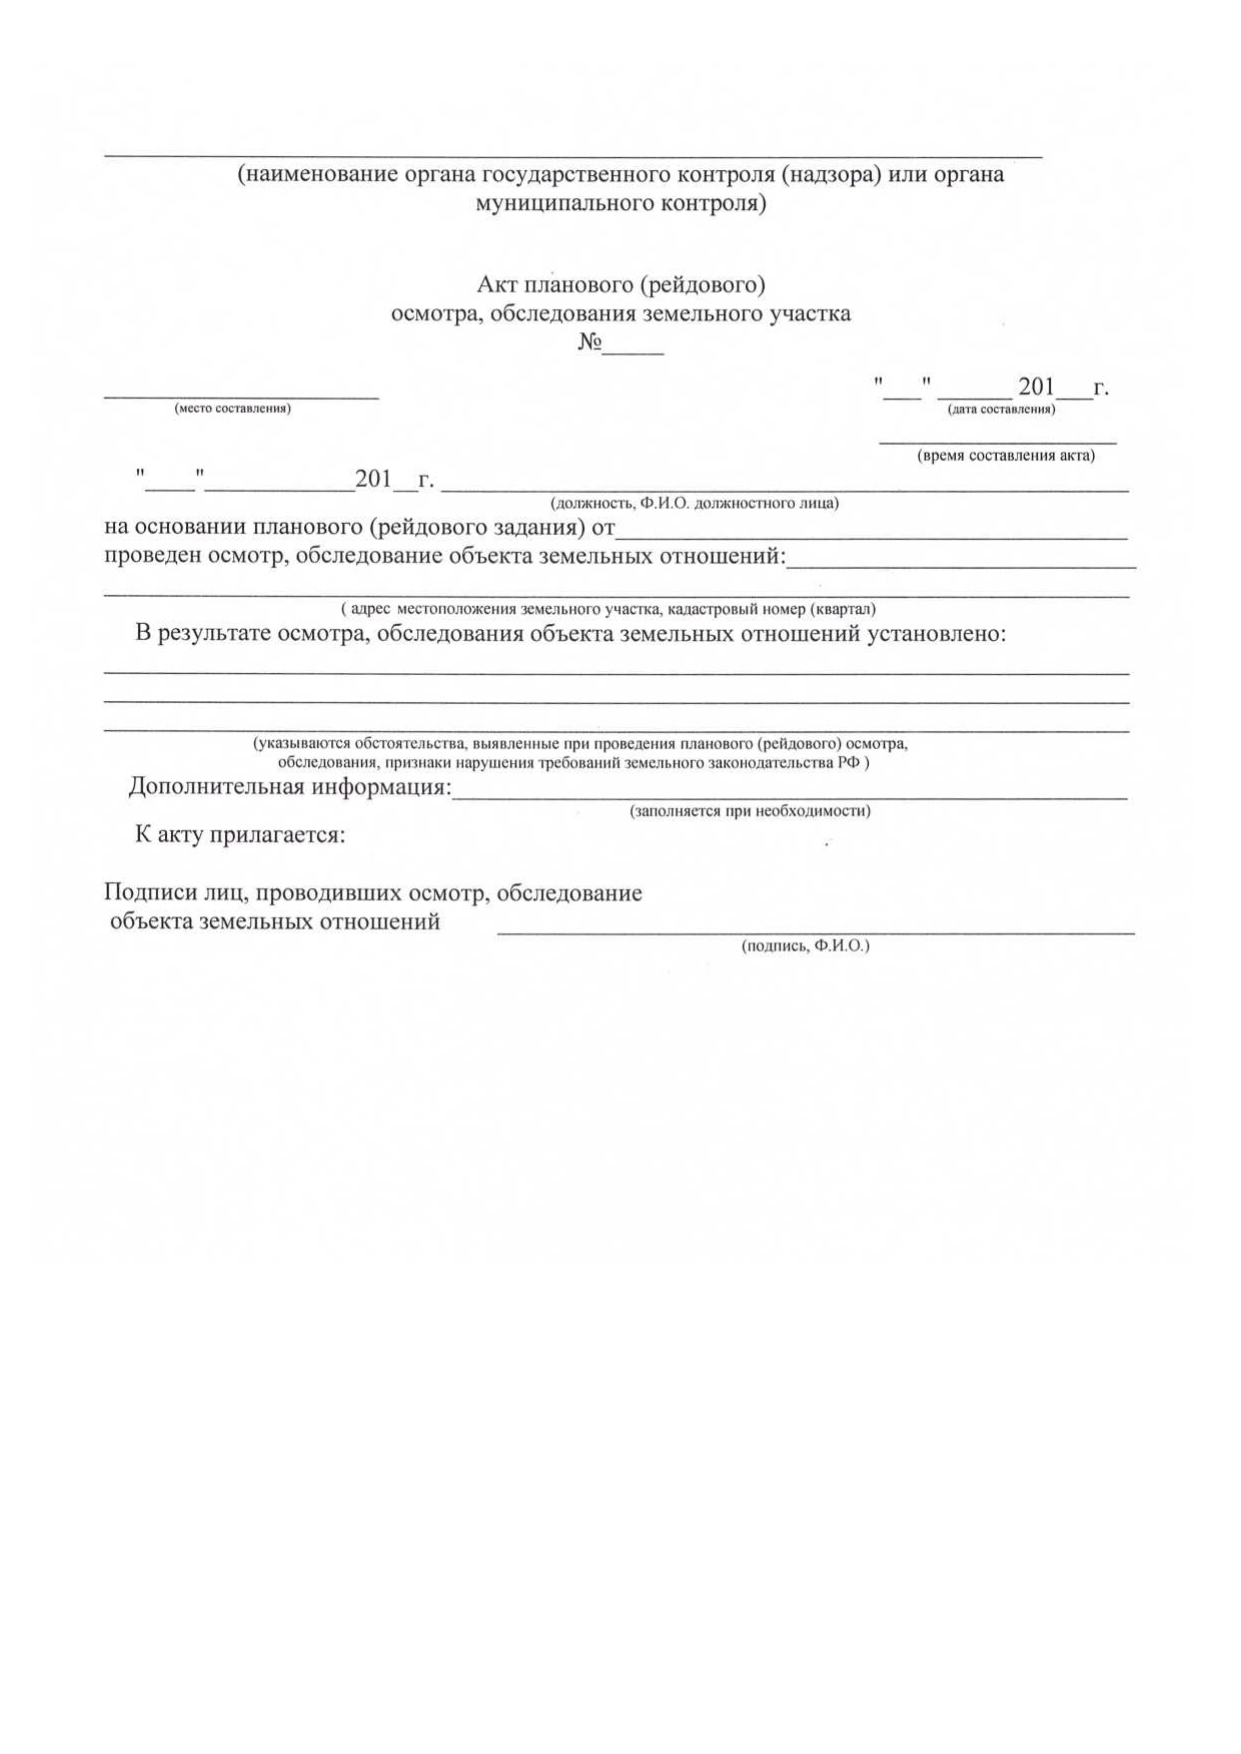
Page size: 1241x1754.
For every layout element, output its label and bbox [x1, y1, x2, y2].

picture [29, 60, 1195, 1263]
